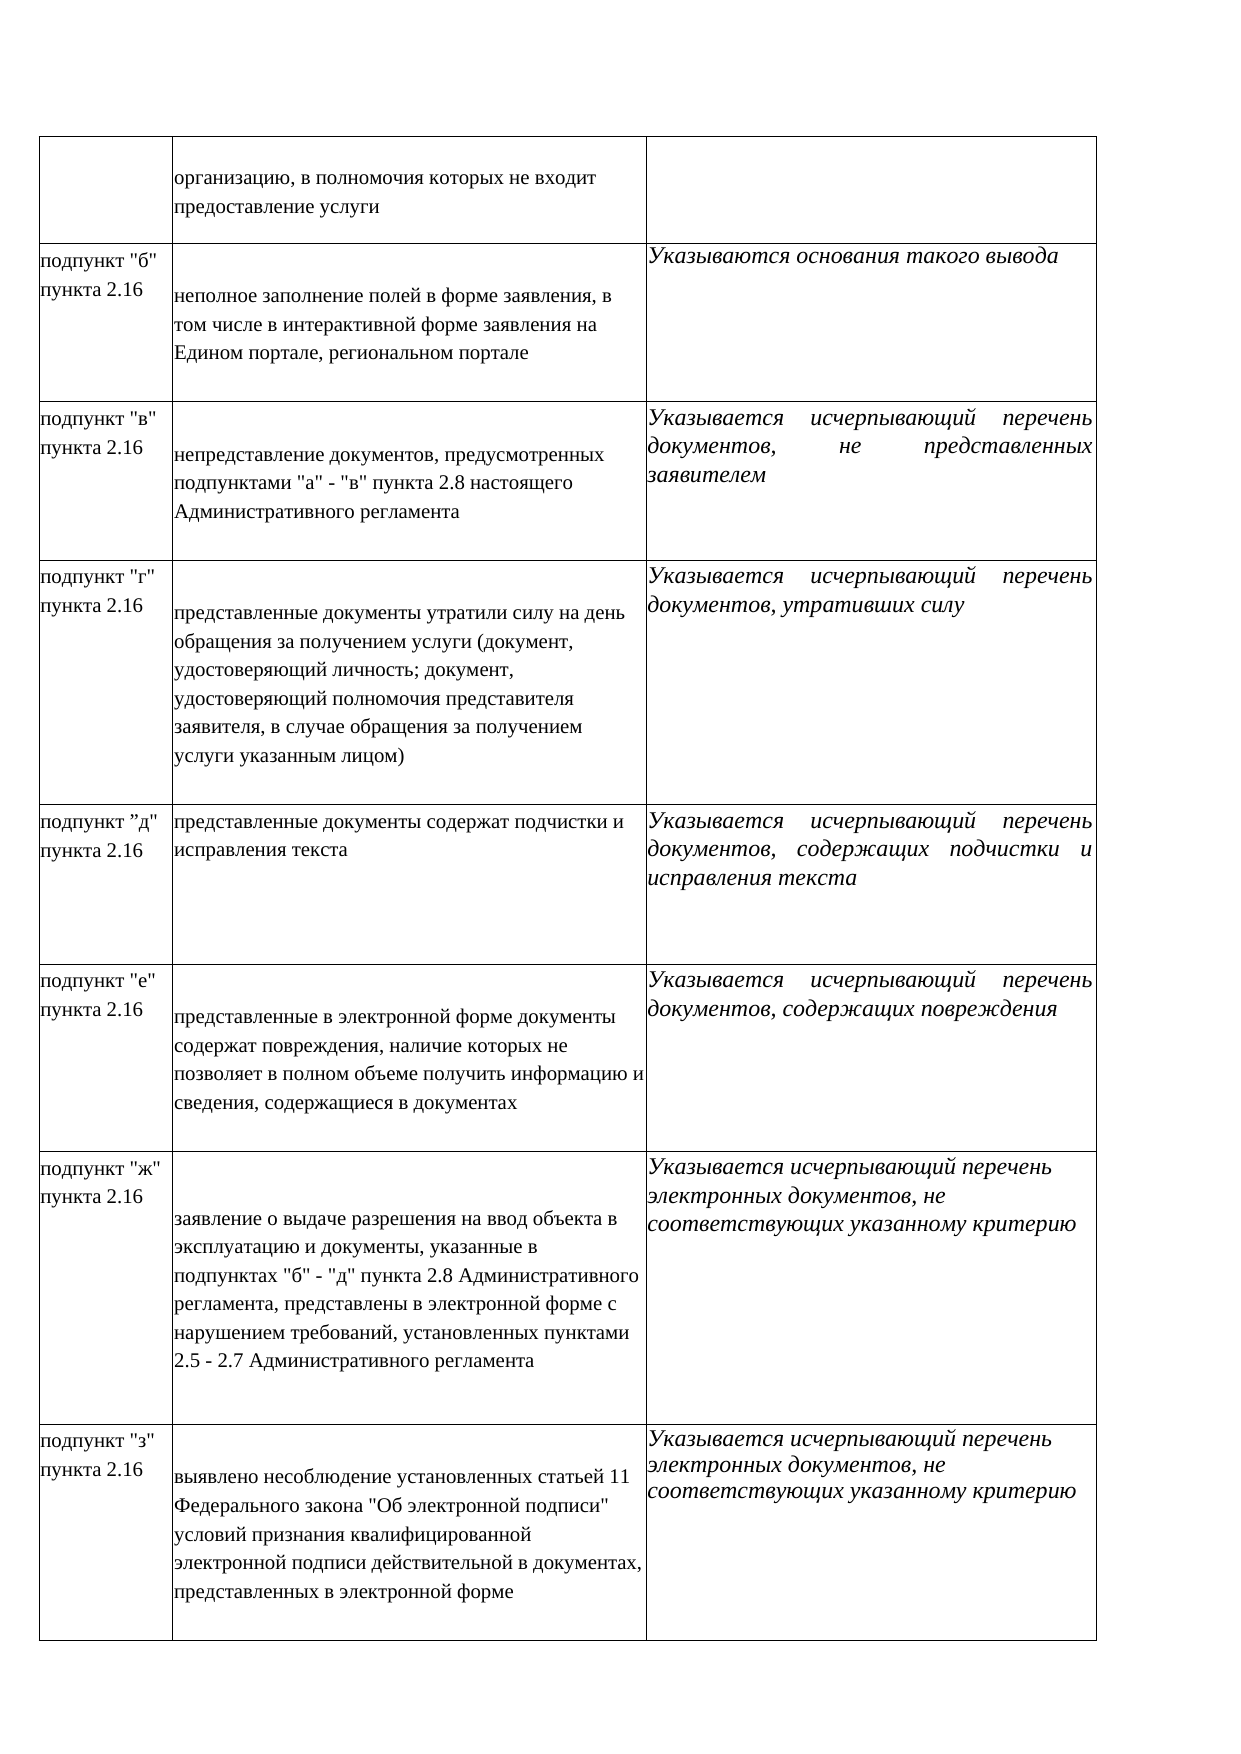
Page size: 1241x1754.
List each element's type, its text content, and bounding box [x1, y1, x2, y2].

table_header [647, 137, 1096, 243]
table_cell Указывается исчерпывающий перечень документов, не представленных заявителем [647, 402, 1096, 560]
table_cell Указывается исчерпывающий перечень документов, утративших силу [647, 561, 1096, 804]
table_header организацию, в полномочия которых не входит предоставление услуги [173, 137, 646, 243]
table_cell подпункт ”д" пункта 2.16 [40, 805, 172, 964]
table_cell представленные в электронной форме документы содержат повреждения, наличие которых не позволяет в полном объеме получить информацию и сведения, содержащиеся в документах [173, 965, 646, 1151]
table_cell Указывается исчерпывающий перечень электронных документов, не соответствующих указанному критерию [647, 1152, 1096, 1424]
table_cell Указывается исчерпывающий перечень электронных документов, не соответствующих указанному критерию [647, 1425, 1096, 1640]
table_cell подпункт "в" пункта 2.16 [40, 402, 172, 560]
table_cell Указывается исчерпывающий перечень документов, содержащих повреждения [647, 965, 1096, 1151]
table_header [40, 137, 172, 243]
table_cell заявление о выдаче разрешения на ввод объекта в эксплуатацию и документы, указанные в подпунктах "б" - "д" пункта 2.8 Административного регламента, представлены в электронной форме с нарушением требований, установленных пунктами 2.5 - 2.7 Административного регламента [173, 1152, 646, 1424]
table_cell представленные документы содержат подчистки и исправления текста [173, 805, 646, 964]
table_cell неполное заполнение полей в форме заявления, в том числе в интерактивной форме заявления на Едином портале, региональном портале [173, 244, 646, 401]
table_cell представленные документы утратили силу на день обращения за получением услуги (документ, удостоверяющий личность; документ, удостоверяющий полномочия представителя заявителя, в случае обращения за получением услуги указанным лицом) [173, 561, 646, 804]
table_cell подпункт "ж" пункта 2.16 [40, 1152, 172, 1424]
table_cell подпункт "е" пункта 2.16 [40, 965, 172, 1151]
table_cell подпункт "г" пункта 2.16 [40, 561, 172, 804]
table_cell подпункт "з" пункта 2.16 [40, 1425, 172, 1640]
table_cell Указывается исчерпывающий перечень документов, содержащих подчистки и исправления текста [647, 805, 1096, 964]
table_cell непредставление документов, предусмотренных подпунктами "а" - "в" пункта 2.8 настоящего Административного регламента [173, 402, 646, 560]
table_cell выявлено несоблюдение установленных статьей 11 Федерального закона "Об электронной подписи" условий признания квалифицированной электронной подписи действительной в документах, представленных в электронной форме [173, 1425, 646, 1640]
table_cell подпункт "б" пункта 2.16 [40, 244, 172, 401]
table_cell Указываются основания такого вывода [647, 244, 1096, 401]
